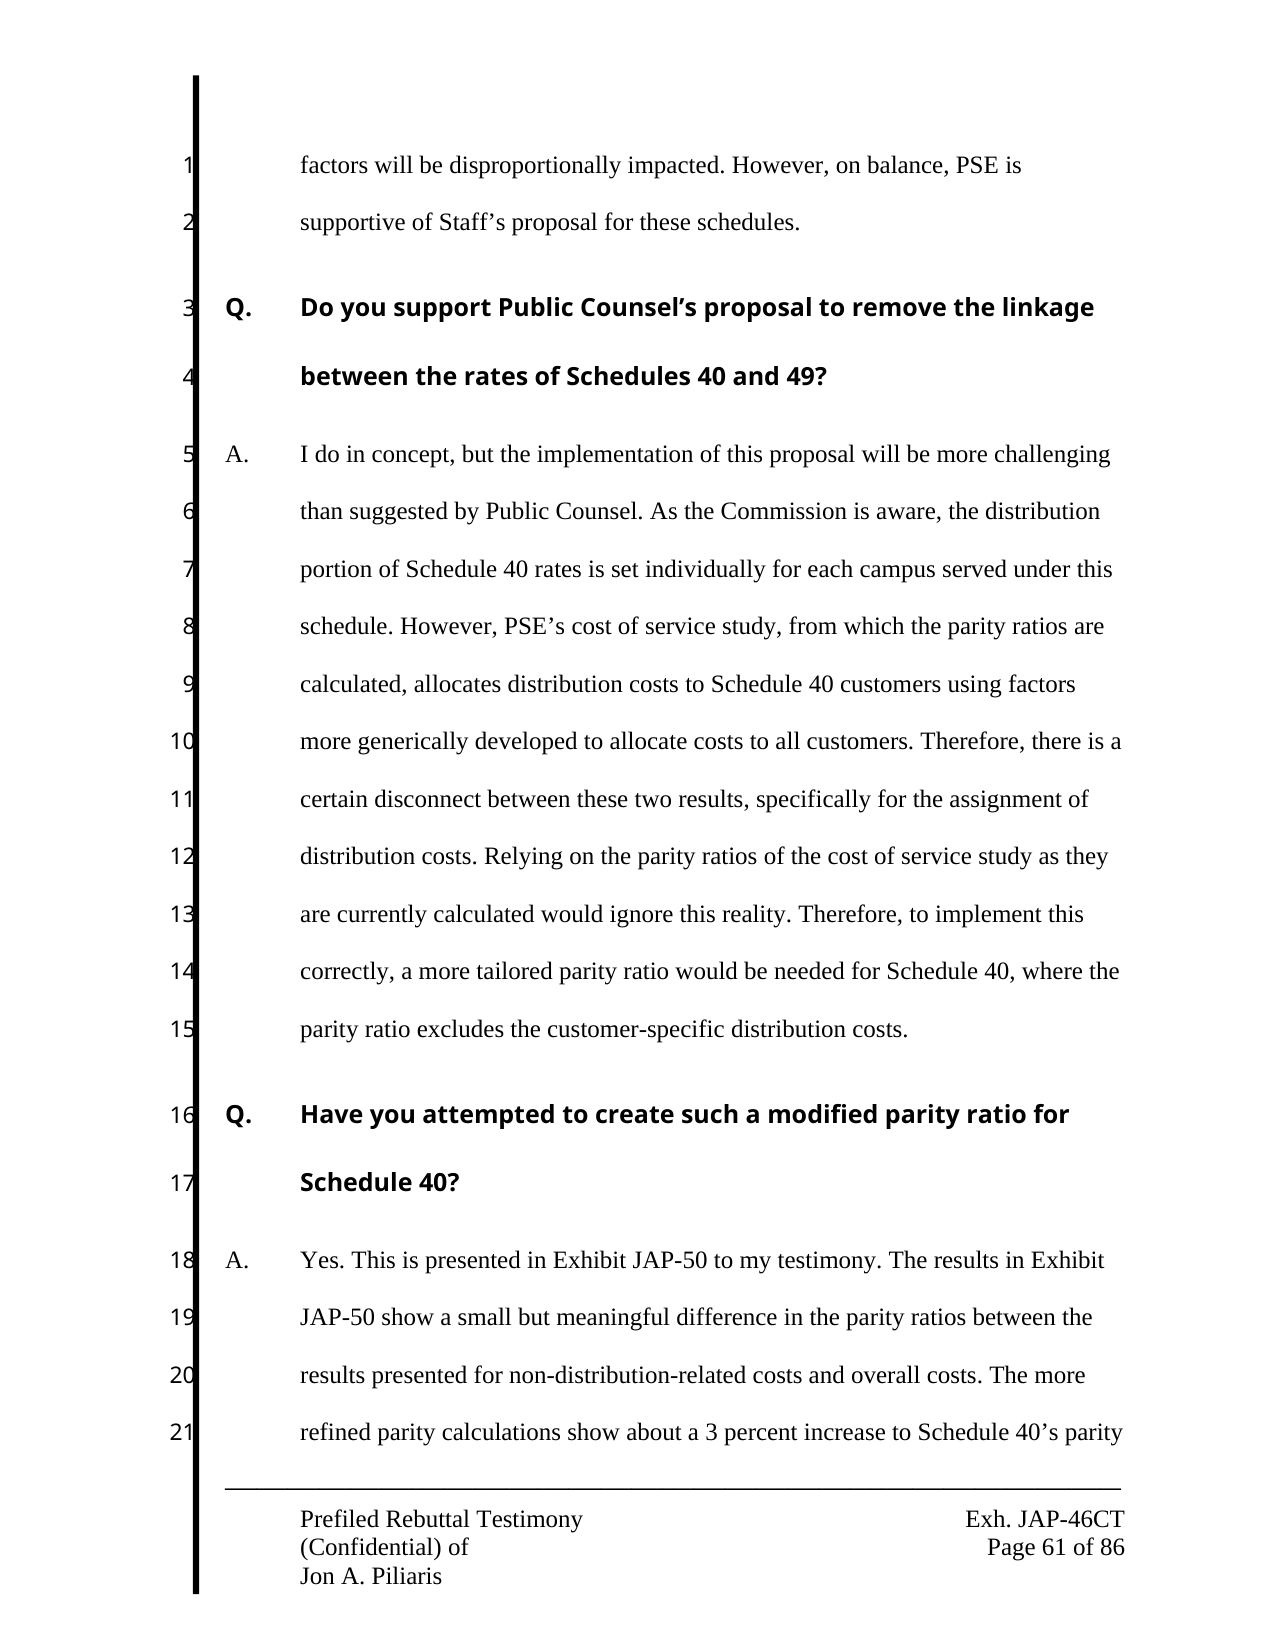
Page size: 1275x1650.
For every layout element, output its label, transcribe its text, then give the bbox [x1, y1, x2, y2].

text Q. Have you attempted to create such a modified parity ratio for Schedule 40? [225, 1096, 1125, 1198]
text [225, 1245, 1125, 1446]
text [225, 150, 1125, 236]
text Q. Do you support Public Counsel’s proposal to remove the linkage between the rates of Schedules 40 and 49? [225, 290, 1125, 392]
text A. I do in concept, but the implementation of this proposal will be more challenging than suggested by Public Counsel. As the Commission is aware, the distribution portion of Schedule 40 rates is set individually for each campus served under this schedule. However, PSE’s cost of service study, from which the parity ratios are calculated, allocates distribution costs to Schedule 40 customers using factors more generically developed to allocate costs to all customers. Therefore, there is a certain disconnect between these two results, specifically for the assignment of distribution costs. Relying on the parity ratios of the cost of service study as they are currently calculated would ignore this reality. Therefore, to implement this correctly, a more tailored parity ratio would be needed for Schedule 40, where the parity ratio excludes the customer-specific distribution costs. [225, 439, 1125, 1042]
